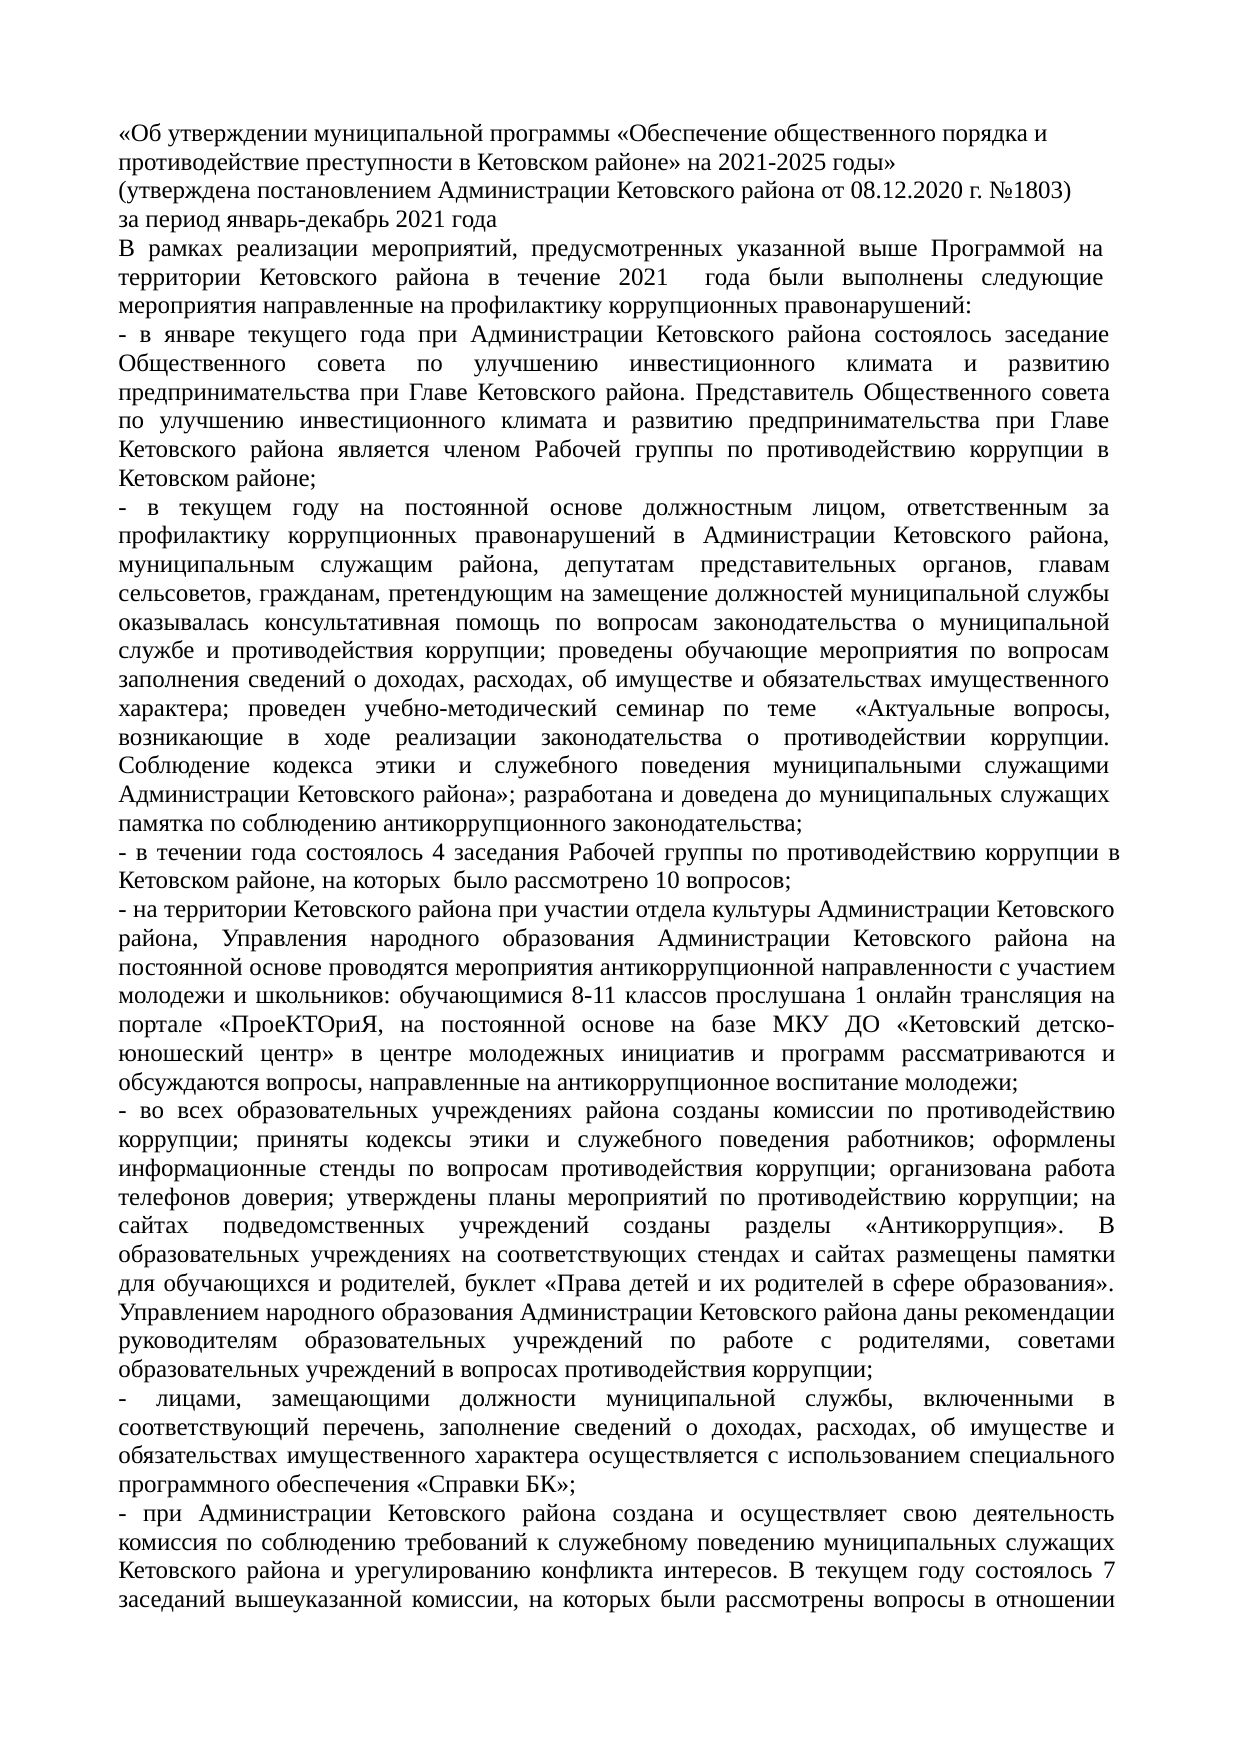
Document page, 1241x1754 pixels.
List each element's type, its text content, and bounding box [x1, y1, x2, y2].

text «Об утверждении муниципальной программы «Обеспечение общественного порядка и противодействие преступности в Кетовском районе» на 2021-2025 годы» [118, 118, 1116, 176]
text В рамках реализации мероприятий, предусмотренных указанной выше Программой на территории Кетовского района в течение 2021 года были выполнены следующие мероприятия направленные на профилактику коррупционных правонарушений: [118, 233, 1104, 319]
text - в январе текущего года при Администрации Кетовского района состоялось заседание Общественного совета по улучшению инвестиционного климата и развитию предпринимательства при Главе Кетовского района. Представитель Общественного совета по улучшению инвестиционного климата и развитию предпринимательства при Главе Кетовского района является членом Рабочей группы по противодействию коррупции в Кетовском районе; [118, 319, 1110, 492]
text - во всех образовательных учреждениях района созданы комиссии по противодействию коррупции; приняты кодексы этики и служебного поведения работников; оформлены информационные стенды по вопросам противодействия коррупции; организована работа телефонов доверия; утверждены планы мероприятий по противодействию коррупции; на сайтах подведомственных учреждений созданы разделы «Антикоррупция». В образовательных учреждениях на соответствующих стендах и сайтах размещены памятки для обучающихся и родителей, буклет «Права детей и их родителей в сфере образования». Управлением народного образования Администрации Кетовского района даны рекомендации руководителям образовательных учреждений по работе с родителями, советами образовательных учреждений в вопросах противодействия коррупции; [118, 1096, 1116, 1383]
text - лицами, замещающими должности муниципальной службы, включенными в соответствующий перечень, заполнение сведений о доходах, расходах, об имуществе и обязательствах имущественного характера осуществляется с использованием специального программного обеспечения «Справки БК»; [118, 1383, 1116, 1498]
text - на территории Кетовского района при участии отдела культуры Администрации Кетовского района, Управления народного образования Администрации Кетовского района на постоянной основе проводятся мероприятия антикоррупционной направленности с участием молодежи и школьников: обучающимися 8-11 классов прослушана 1 онлайн трансляция на портале «ПроеКТОриЯ, на постоянной основе на базе МКУ ДО «Кетовский детско-юношеский центр» в центре молодежных инициатив и программ рассматриваются и обсуждаются вопросы, направленные на антикоррупционное воспитание молодежи; [118, 894, 1116, 1096]
text - в течении года состоялось 4 заседания Рабочей группы по противодействию коррупции в Кетовском районе, на которых было рассмотрено 10 вопросов; [118, 837, 1122, 894]
text - в текущем году на постоянной основе должностным лицом, ответственным за профилактику коррупционных правонарушений в Администрации Кетовского района, муниципальным служащим района, депутатам представительных органов, главам сельсоветов, гражданам, претендующим на замещение должностей муниципальной службы оказывалась консультативная помощь по вопросам законодательства о муниципальной службе и противодействия коррупции; проведены обучающие мероприятия по вопросам заполнения сведений о доходах, расходах, об имуществе и обязательствах имущественного характера; проведен учебно-методический семинар по теме «Актуальные вопросы, возникающие в ходе реализации законодательства о противодействии коррупции. Соблюдение кодекса этики и служебного поведения муниципальными служащими Администрации Кетовского района»; разработана и доведена до муниципальных служащих памятка по соблюдению антикоррупционного законодательства; [118, 492, 1110, 837]
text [118, 1498, 1116, 1613]
text (утверждена постановлением Администрации Кетовского района от 08.12.2020 г. №1803) [118, 176, 1116, 204]
text за период январь-декабрь 2021 года [118, 204, 1116, 233]
